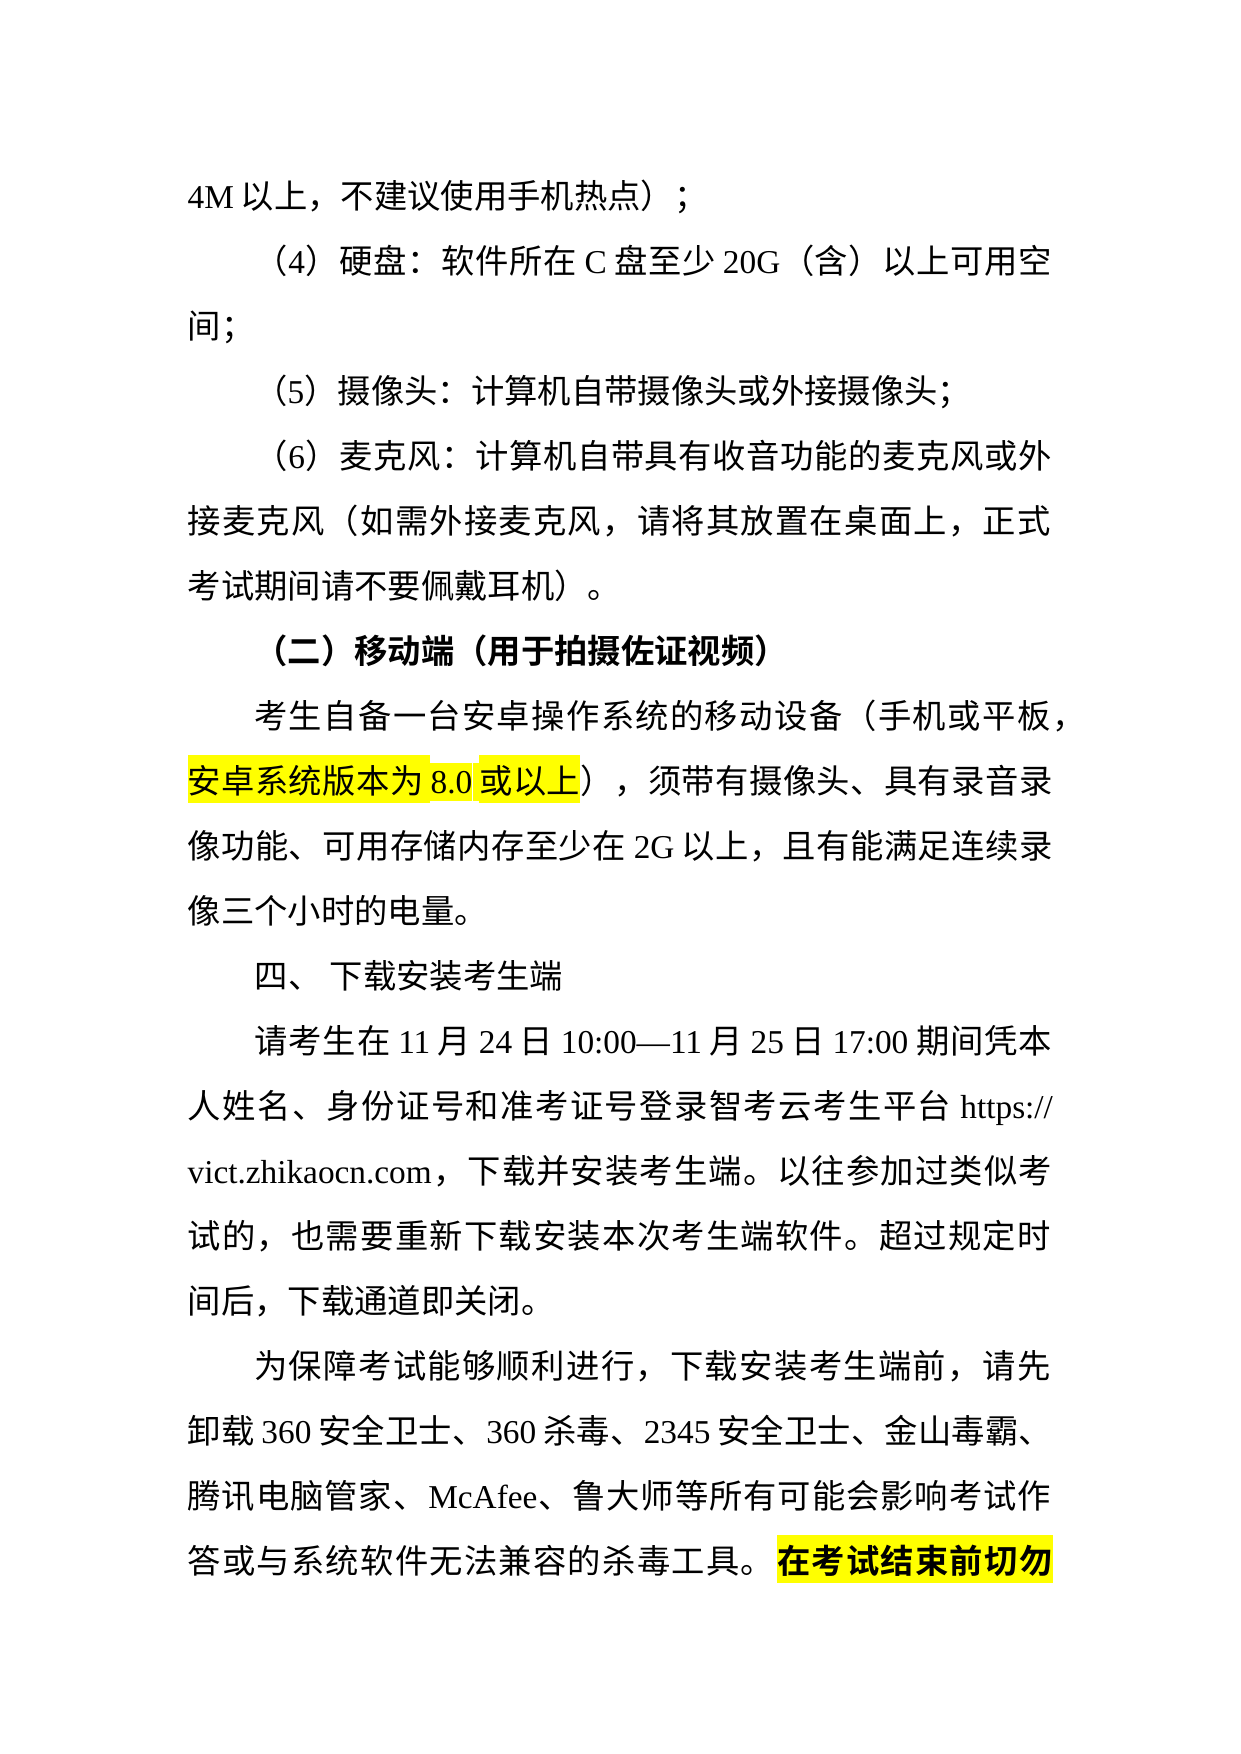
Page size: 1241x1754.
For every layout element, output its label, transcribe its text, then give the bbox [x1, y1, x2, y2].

text （6）麦克风：计算机自带具有收音功能的麦克风或外接麦克风（如需外接麦克风，请将其放置在桌面上，正式考试期间请不要佩戴耳机）。 [187, 422, 1053, 617]
text 请考生在11月24日10:00—11月25日17:00期间凭本人姓名、身份证号和准考证号登录智考云考生平台https://vict.zhikaocn.com，下载并安装考生端。以往参加过类似考试的，也需要重新下载安装本次考生端软件。超过规定时间后，下载通道即关闭。 [187, 1007, 1053, 1332]
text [187, 1332, 1053, 1592]
text （4）硬盘：软件所在C盘至少20G（含）以上可用空间； [187, 227, 1053, 357]
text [187, 162, 1053, 227]
text （二）移动端（用于拍摄佐证视频） [187, 617, 1053, 682]
text 考生自备一台安卓操作系统的移动设备（手机或平板，安卓系统版本为8.0或以上），须带有摄像头、具有录音录像功能、可用存储内存至少在2G以上，且有能满足连续录像三个小时的电量。 [187, 682, 1053, 942]
list 下载安装考生端 [254, 942, 1053, 1007]
text （5）摄像头：计算机自带摄像头或外接摄像头； [187, 357, 1053, 422]
